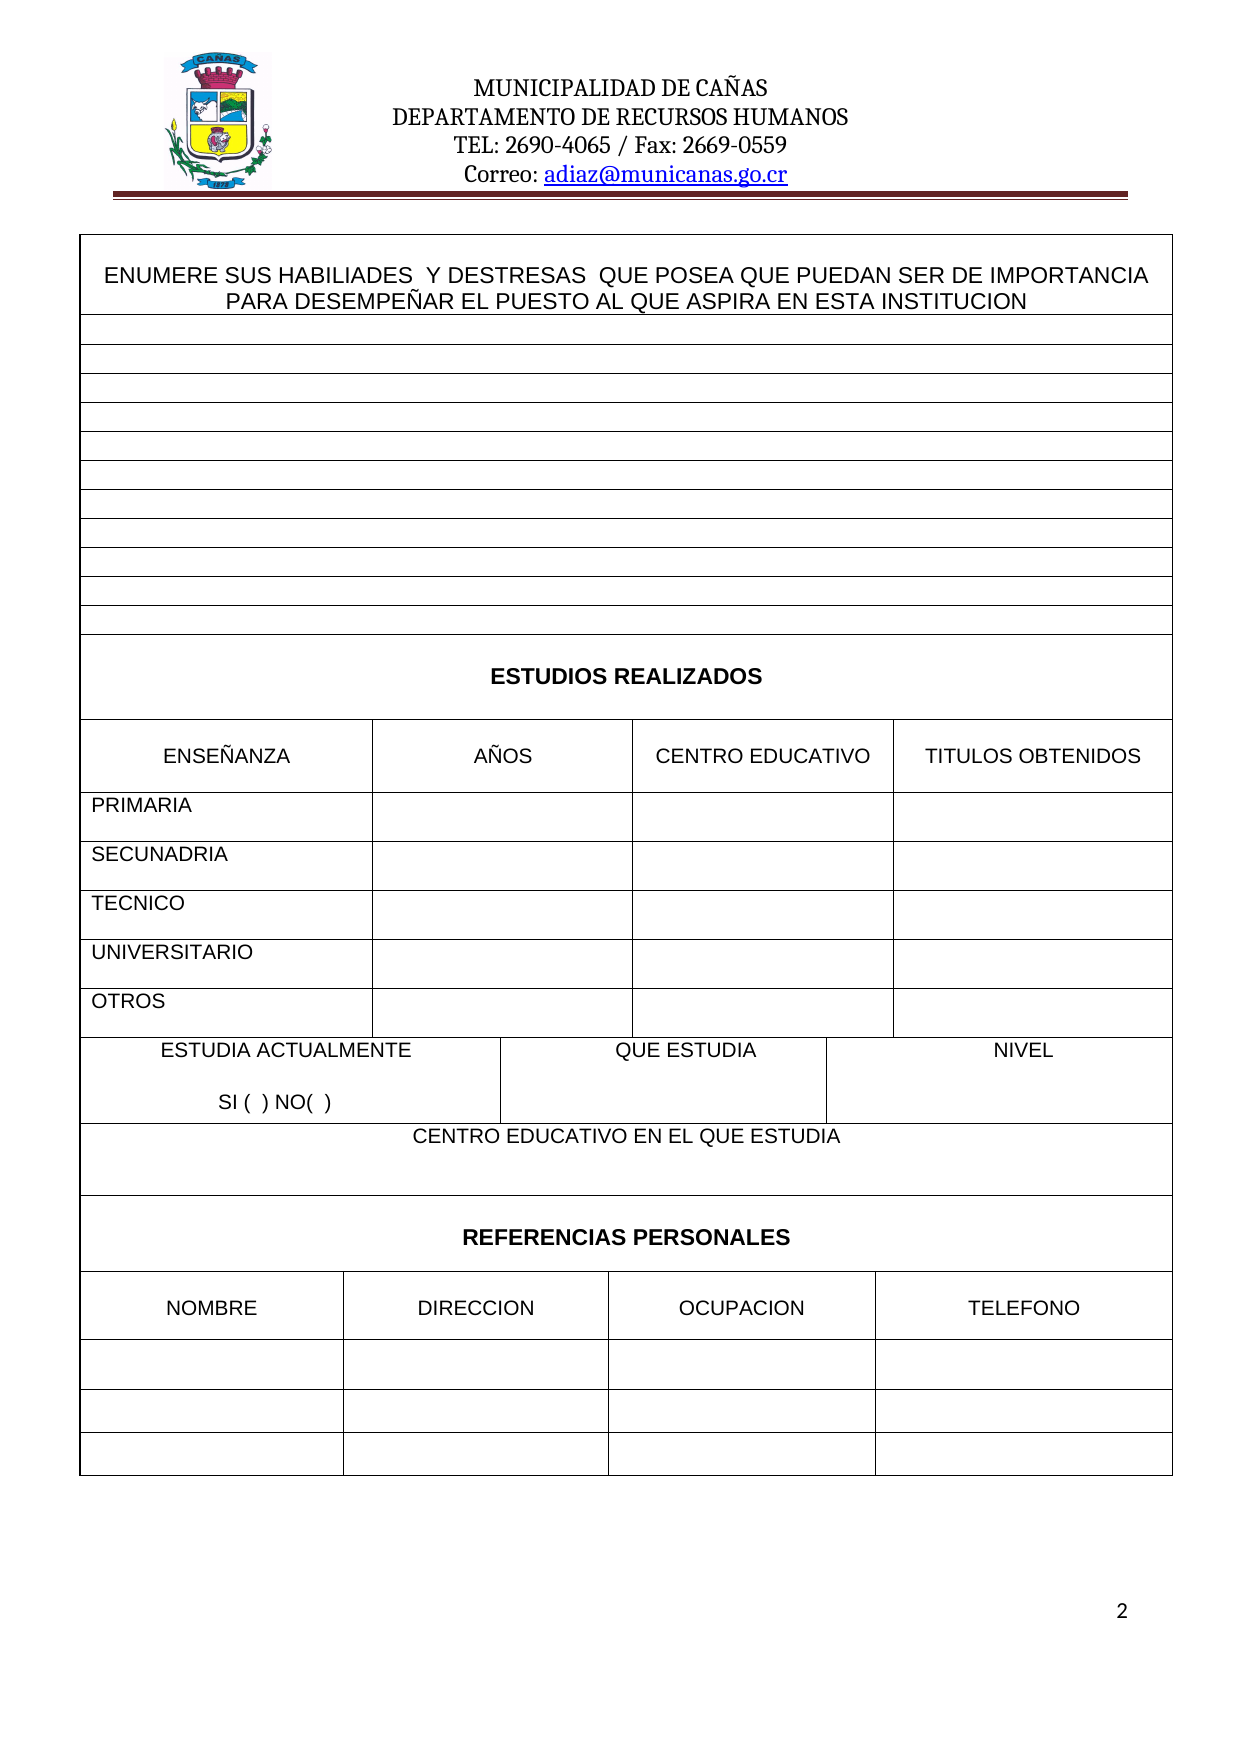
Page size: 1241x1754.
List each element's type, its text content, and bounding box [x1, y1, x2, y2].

table_cell QUE ESTUDIA [501, 1038, 826, 1123]
table_cell [876, 1340, 1172, 1389]
table_cell [81, 1340, 343, 1389]
table_cell UNIVERSITARIO [81, 940, 372, 988]
table_cell CENTRO EDUCATIVO [633, 720, 893, 792]
table_cell [344, 1390, 608, 1432]
table_cell [609, 1433, 875, 1475]
table_cell [344, 1340, 608, 1389]
table_cell [609, 1390, 875, 1432]
table_cell ENSEÑANZA [81, 720, 372, 792]
table_cell [894, 793, 1172, 841]
table_cell [894, 842, 1172, 890]
table_cell [81, 315, 1172, 343]
table_cell [876, 1433, 1172, 1475]
picture [163, 52, 272, 190]
table_cell [81, 548, 1172, 576]
table_cell [373, 842, 632, 890]
table_cell [81, 1433, 343, 1475]
table_cell [633, 793, 893, 841]
table_cell [633, 842, 893, 890]
table_cell DIRECCION [344, 1272, 608, 1339]
table_cell [373, 940, 632, 988]
table_cell OCUPACION [609, 1272, 875, 1339]
table_cell [81, 345, 1172, 372]
table_cell TECNICO [81, 891, 372, 939]
table_cell PRIMARIA [81, 793, 372, 841]
table_cell [81, 461, 1172, 489]
table_cell [894, 989, 1172, 1037]
table_cell [373, 793, 632, 841]
table_cell [81, 403, 1172, 431]
table_cell [81, 519, 1172, 547]
table_cell [373, 891, 632, 939]
table_cell OTROS [81, 989, 372, 1037]
table_cell [609, 1340, 875, 1389]
table_cell SECUNADRIA [81, 842, 372, 890]
table_cell NOMBRE [81, 1272, 343, 1339]
table_cell [876, 1390, 1172, 1432]
table_cell [633, 940, 893, 988]
table_cell [633, 989, 893, 1037]
table_cell ESTUDIOS REALIZADOS [81, 635, 1172, 719]
table_cell REFERENCIAS PERSONALES [81, 1196, 1172, 1271]
table_header ENUMERE SUS HABILIADES Y DESTRESAS QUE POSEA QUE PUEDAN SER DE IMPORTANCIA PARA DESEMPEÑAR EL PUESTO AL QUE ASPIRA EN ESTA INSTITUCION [81, 235, 1172, 314]
table_cell [633, 891, 893, 939]
table_cell AÑOS [373, 720, 632, 792]
table_cell [894, 891, 1172, 939]
table_cell [373, 989, 632, 1037]
table_cell NIVEL [827, 1038, 1172, 1123]
table_cell TITULOS OBTENIDOS [894, 720, 1172, 792]
table_cell [81, 374, 1172, 402]
table_cell [81, 1390, 343, 1432]
table_cell [81, 432, 1172, 460]
table_cell TELEFONO [876, 1272, 1172, 1339]
table_cell [81, 490, 1172, 518]
table_cell [81, 606, 1172, 634]
table_cell [894, 940, 1172, 988]
table_cell [344, 1433, 608, 1475]
table_cell [81, 577, 1172, 605]
table_cell ESTUDIA ACTUALMENTE SI ( ) NO( ) [81, 1038, 500, 1123]
table_cell CENTRO EDUCATIVO EN EL QUE ESTUDIA [81, 1124, 1172, 1195]
